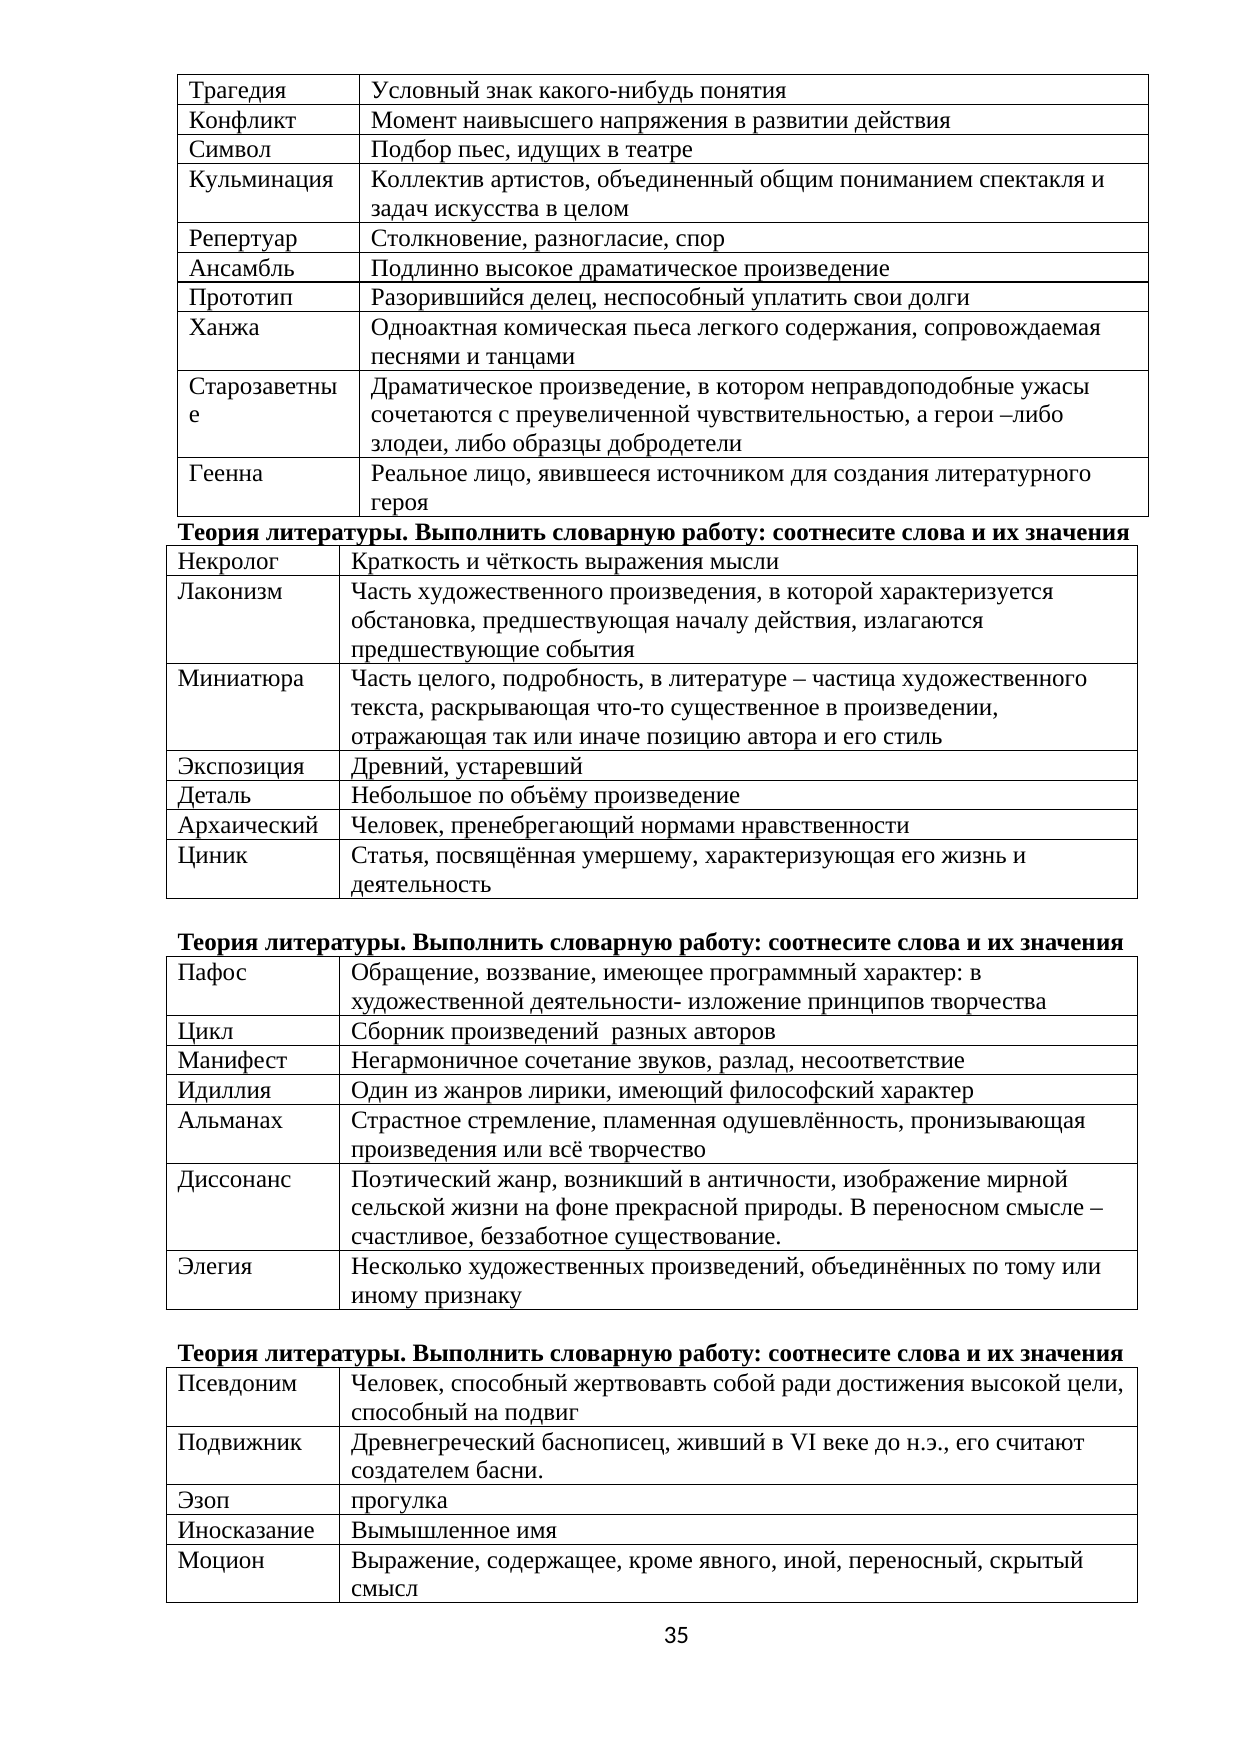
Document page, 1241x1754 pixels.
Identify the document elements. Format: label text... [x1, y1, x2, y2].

table_cell Подбор пьес, идущих в театре [360, 135, 1148, 163]
table_cell Статья, посвящённая умершему, характеризующая его жизнь и деятельность [340, 840, 1137, 898]
table_cell Один из жанров лирики, имеющий философский характер [340, 1075, 1137, 1104]
table_cell Моцион [167, 1545, 339, 1602]
table_cell Реальное лицо, явившееся источником для создания литературного героя [360, 458, 1148, 516]
text Теория литературы. Выполнить словарную работу: соотнесите слова и их значения [177, 517, 1175, 545]
table_cell Кульминация [178, 164, 359, 222]
table_cell Часть целого, подробность, в литературе – частица художественного текста, раскрывающая что-то существенное в произведении, отражающая так или иначе позицию автора и его стиль [340, 664, 1137, 750]
table_cell Разорившийся делец, неспособный уплатить свои долги [360, 283, 1148, 311]
table_cell Несколько художественных произведений, объединённых по тому или иному признаку [340, 1251, 1137, 1308]
table_cell Выражение, содержащее, кроме явного, иной, переносный, скрытый смысл [340, 1545, 1137, 1602]
table_cell Символ [178, 135, 359, 163]
table_cell Небольшое по объёму произведение [340, 781, 1137, 809]
table_cell Древний, устаревший [340, 751, 1137, 779]
table_header Краткость и чёткость выражения мысли [340, 546, 1137, 575]
table_cell Миниатюра [167, 664, 339, 750]
table_cell Поэтический жанр, возникший в античности, изображение мирной сельской жизни на фоне прекрасной природы. В переносном смысле – счастливое, беззаботное существование. [340, 1164, 1137, 1250]
table_cell Элегия [167, 1251, 339, 1308]
table_cell Репертуар [178, 223, 359, 252]
table_cell Часть художественного произведения, в которой характеризуется обстановка, предшествующая началу действия, излагаются предшествующие события [340, 576, 1137, 662]
table_header Человек, способный жертвовавть собой ради достижения высокой цели, способный на подвиг [340, 1368, 1137, 1426]
table_cell Подлинно высокое драматическое произведение [360, 253, 1148, 281]
table_header Псевдоним [167, 1368, 339, 1426]
table_cell Ханжа [178, 312, 359, 370]
table_cell Эзоп [167, 1485, 339, 1514]
table_cell Вымышленное имя [340, 1515, 1137, 1544]
table_cell Драматическое произведение, в котором неправдоподобные ужасы сочетаются с преувеличенной чувствительностью, а герои –либо злодеи, либо образцы добродетели [360, 371, 1148, 457]
table_cell Геенна [178, 458, 359, 516]
table_cell Подвижник [167, 1427, 339, 1484]
table_cell Старозаветные [178, 371, 359, 457]
table_cell Прототип [178, 283, 359, 311]
table_cell Человек, пренебрегающий нормами нравственности [340, 810, 1137, 839]
table_cell Альманах [167, 1105, 339, 1163]
table_cell Ансамбль [178, 253, 359, 281]
table_cell Деталь [167, 781, 339, 809]
table_header Обращение, воззвание, имеющее программный характер: в художественной деятельности- изложение принципов творчества [340, 957, 1137, 1015]
table_cell Цикл [167, 1016, 339, 1044]
table_cell Циник [167, 840, 339, 898]
table_cell Коллектив артистов, объединенный общим пониманием спектакля и задач искусства в целом [360, 164, 1148, 222]
table_cell прогулка [340, 1485, 1137, 1514]
table_cell Условный знак какого-нибудь понятия [360, 75, 1148, 104]
table_cell Манифест [167, 1046, 339, 1074]
table_cell Момент наивысшего напряжения в развитии действия [360, 105, 1148, 133]
table_cell Столкновение, разногласие, спор [360, 223, 1148, 252]
table_cell Архаический [167, 810, 339, 839]
table_cell Сборник произведений разных авторов [340, 1016, 1137, 1044]
table_cell Одноактная комическая пьеса легкого содержания, сопровождаемая песнями и танцами [360, 312, 1148, 370]
table_header Некролог [167, 546, 339, 575]
title Теория литературы. Выполнить словарную работу: соотнесите слова и их значения [177, 927, 1175, 956]
table_cell Конфликт [178, 105, 359, 133]
title Теория литературы. Выполнить словарную работу: соотнесите слова и их значения [177, 1338, 1175, 1367]
table_cell Иносказание [167, 1515, 339, 1544]
table_header Пафос [167, 957, 339, 1015]
table_cell Лаконизм [167, 576, 339, 662]
table_cell Экспозиция [167, 751, 339, 779]
table_cell Древнегреческий баснописец, живший в VI веке до н.э., его считают создателем басни. [340, 1427, 1137, 1484]
table_cell Страстное стремление, пламенная одушевлённость, пронизывающая произведения или всё творчество [340, 1105, 1137, 1163]
table_cell Идиллия [167, 1075, 339, 1104]
table_cell Диссонанс [167, 1164, 339, 1250]
table_cell Негармоничное сочетание звуков, разлад, несоответствие [340, 1046, 1137, 1074]
table_cell Трагедия [178, 75, 359, 104]
